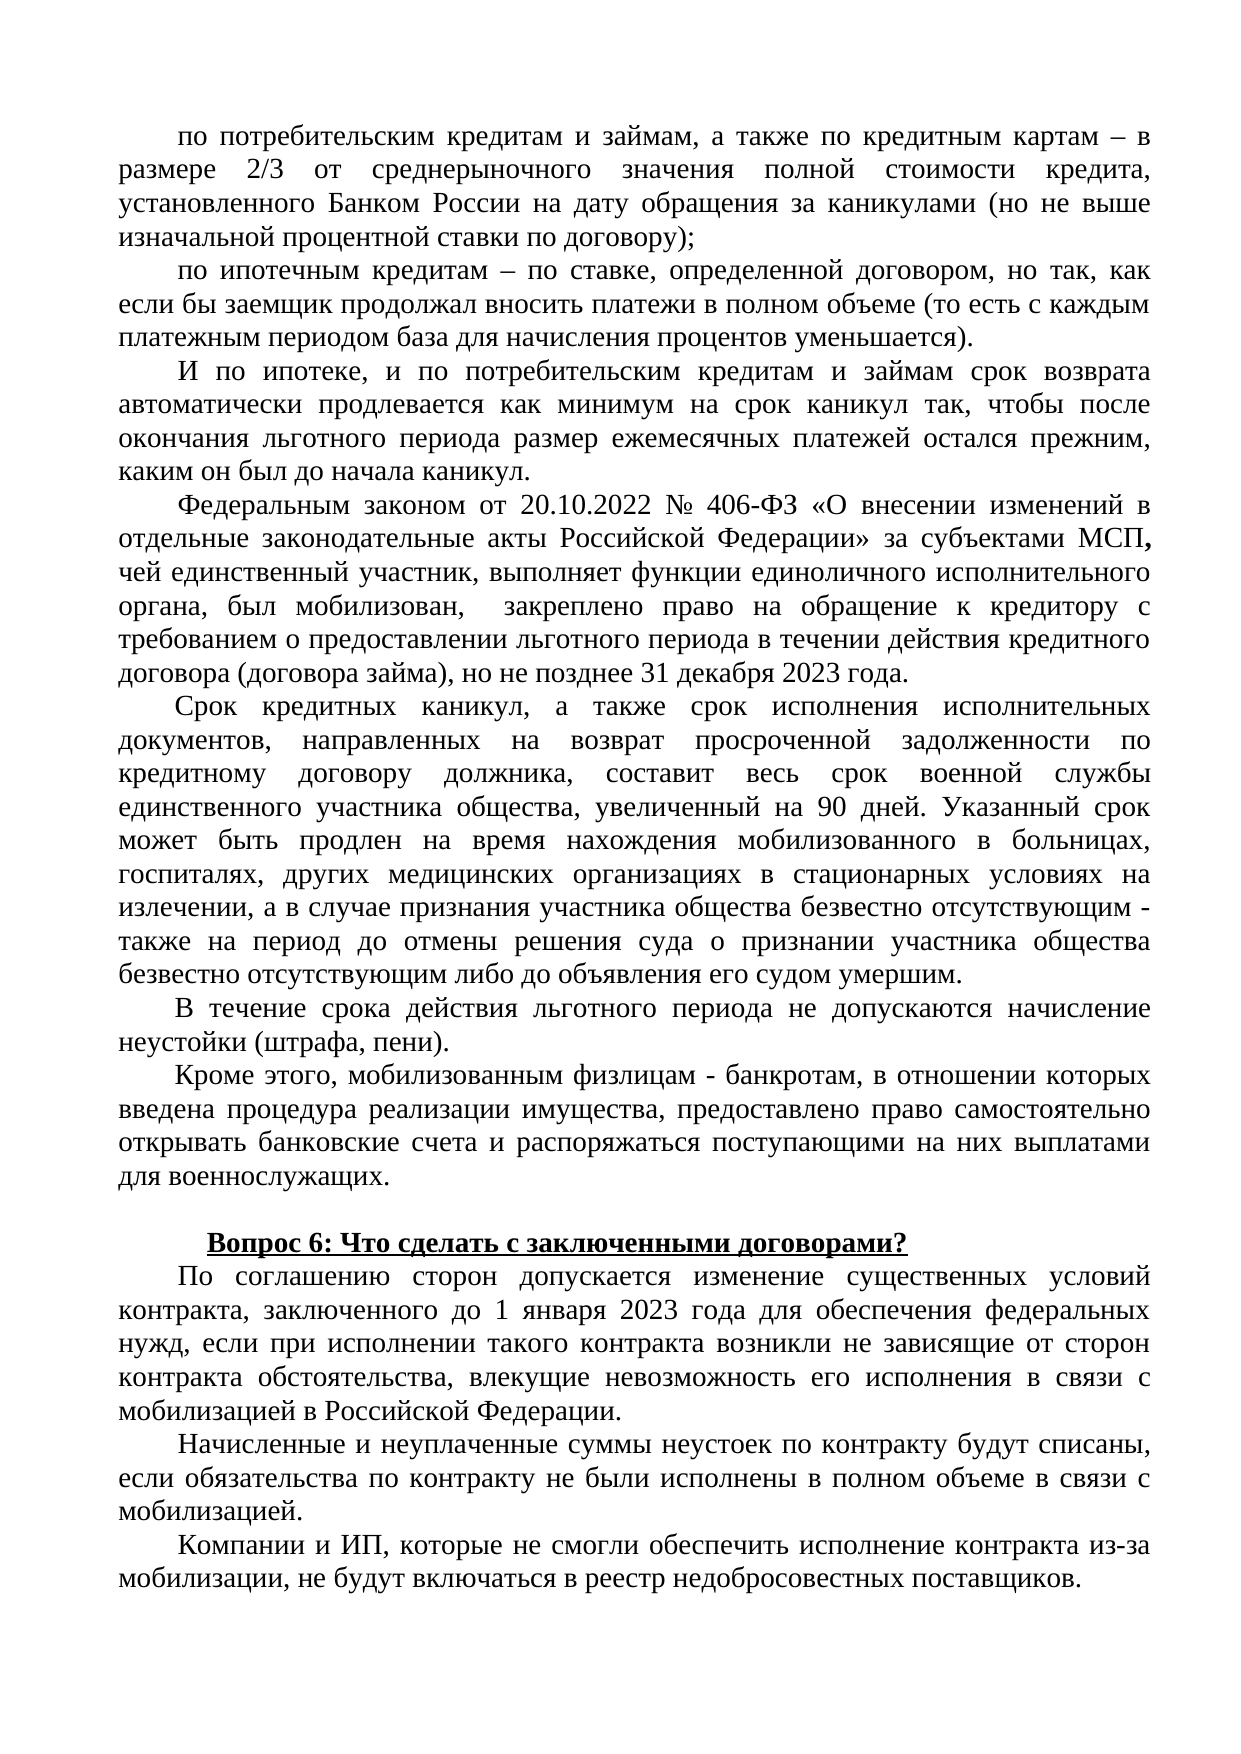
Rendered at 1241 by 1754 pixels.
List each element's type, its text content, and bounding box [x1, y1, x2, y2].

text по потребительским кредитам и займам, а также по кредитным картам – в размере 2/3 от среднерыночного значения полной стоимости кредита, установленного Банком России на дату обращения за каникулами (но не выше изначальной процентной ставки по договору); [118, 118, 1152, 252]
text Федеральным законом от 20.10.2022 № 406-ФЗ «О внесении изменений в отдельные законодательные акты Российской Федерации» за субъектами МСП, чей единственный участник, выполняет функции единоличного исполнительного органа, был мобилизован, закреплено право на обращение к кредитору с требованием о предоставлении льготного периода в течении действия кредитного договора (договора займа), но не позднее 31 декабря 2023 года. [118, 487, 1152, 554]
text Компании и ИП, которые не смогли обеспечить исполнение контракта из-за мобилизации, не будут включаться в реестр недобросовестных поставщиков. [118, 1527, 1152, 1594]
text Федеральным законом от 20.10.2022 № 406-ФЗ «О внесении изменений в отдельные законодательные акты Российской Федерации» за субъектами МСП, чей единственный участник, выполняет функции единоличного исполнительного органа, был мобилизован, закреплено право на обращение к кредитору с требованием о предоставлении льготного периода в течении действия кредитного договора (договора займа), но не позднее 31 декабря 2023 года. [118, 588, 1152, 688]
text И по ипотеке, и по потребительским кредитам и займам срок возврата автоматически продлевается как минимум на срок каникул так, чтобы после окончания льготного периода размер ежемесячных платежей остался прежним, каким он был до начала каникул. [118, 353, 1152, 487]
text Кроме этого, мобилизованным физлицам - банкротам, в отношении которых введена процедура реализации имущества, предоставлено право самостоятельно открывать банковские счета и распоряжаться поступающими на них выплатами для военнослужащих. [118, 1057, 1152, 1191]
text по ипотечным кредитам – по ставке, определенной договором, но так, как если бы заемщик продолжал вносить платежи в полном объеме (то есть с каждым платежным периодом база для начисления процентов уменьшается). [118, 252, 1152, 353]
text По соглашению сторон допускается изменение существенных условий контракта, заключенного до 1 января 2023 года для обеспечения федеральных нужд, если при исполнении такого контракта возникли не зависящие от сторон контракта обстоятельства, влекущие невозможность его исполнения в связи с мобилизацией в Российской Федерации. [118, 1258, 1152, 1426]
text В течение срока действия льготного периода не допускаются начисление неустойки (штрафа, пени). [118, 990, 1152, 1057]
text Вопрос 6: Что сделать с заключенными договорами? [133, 1225, 1152, 1258]
text Срок кредитных каникул, а также срок исполнения исполнительных документов, направленных на возврат просроченной задолженности по кредитному договору должника, составит весь срок военной службы единственного участника общества, увеличенный на 90 дней. Указанный срок может быть продлен на время нахождения мобилизованного в больницах, госпиталях, других медицинских организациях в стационарных условиях на излечении, а в случае признания участника общества безвестно отсутствующим - также на период до отмены решения суда о признании участника общества безвестно отсутствующим либо до объявления его судом умершим. [118, 688, 1152, 990]
text Начисленные и неуплаченные суммы неустоек по контракту будут списаны, если обязательства по контракту не были исполнены в полном объеме в связи с мобилизацией. [118, 1426, 1152, 1527]
